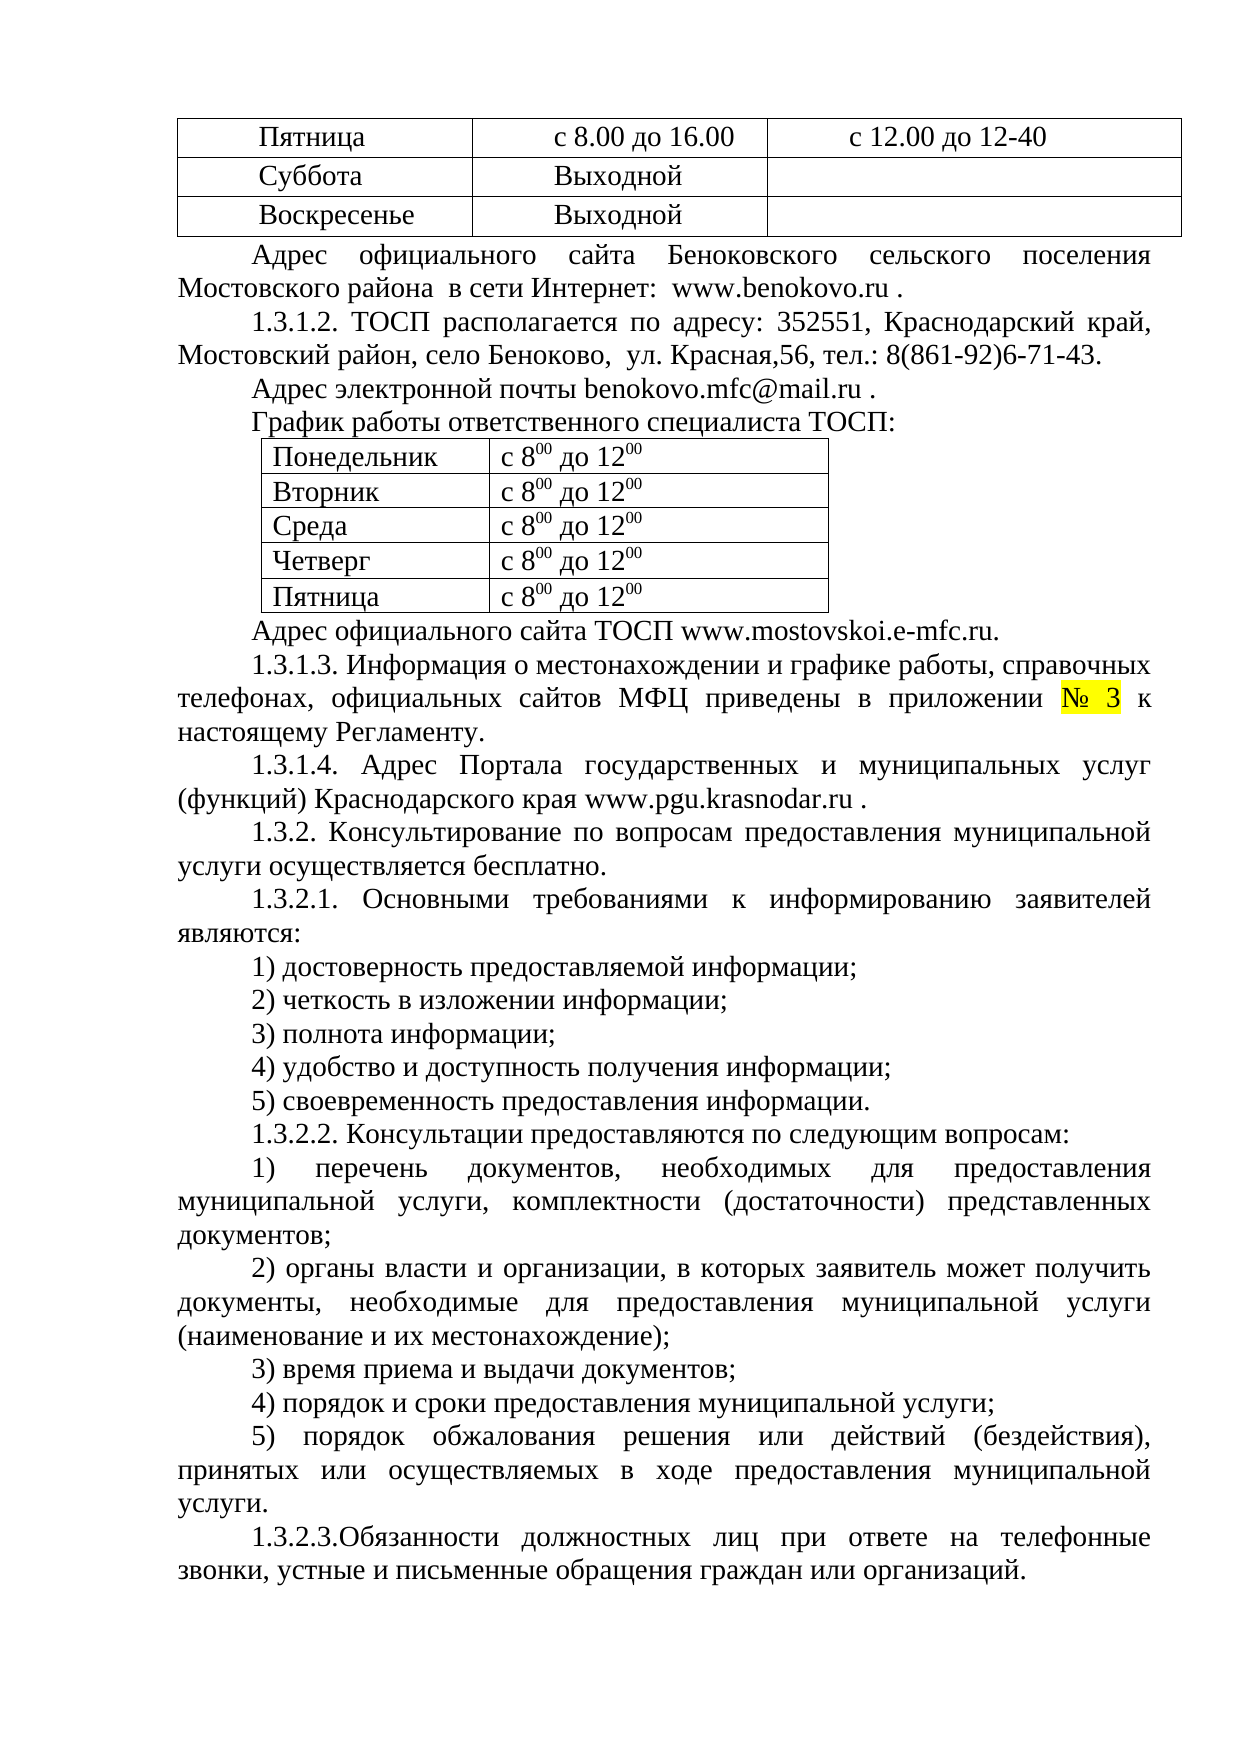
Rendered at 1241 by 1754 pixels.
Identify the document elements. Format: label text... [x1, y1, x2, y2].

text 1.3.1.4. Адрес Портала государственных и муниципальных услуг (функций) Краснодарского края www.pgu.krasnodar.ru . [177, 747, 1152, 814]
text Адрес официального сайта ТОСП www.mostovskoi.e-mfc.ru. [177, 613, 1152, 647]
table_cell [768, 197, 1181, 236]
table_cell с 800 до 1200 [490, 579, 828, 612]
text Адрес электронной почты benokovo.mfc@mail.ru . [177, 371, 1152, 404]
table_cell с 8.00 до 16.00 [473, 119, 767, 157]
text 1.3.2.3.Обязанности должностных лиц при ответе на телефонные звонки, устные и письменные обращения граждан или организаций. [177, 1519, 1152, 1586]
text 3) время приема и выдачи документов; [177, 1351, 1152, 1385]
table_cell Суббота [178, 158, 472, 196]
table_header Понедельник [262, 439, 489, 473]
text 1.3.2. Консультирование по вопросам предоставления муниципальной услуги осуществляется бесплатно. [177, 814, 1152, 882]
text 1) перечень документов, необходимых для предоставления муниципальной услуги, комплектности (достаточности) представленных документов; [177, 1150, 1152, 1251]
table_cell Вторник [262, 474, 489, 507]
table_cell Выходной [473, 158, 767, 196]
text График работы ответственного специалиста ТОСП: [177, 404, 1152, 438]
table_cell Среда [262, 508, 489, 542]
table_cell Пятница [178, 119, 472, 157]
text 5) порядок обжалования решения или действий (бездействия), принятых или осуществляемых в ходе предоставления муниципальной услуги. [177, 1418, 1152, 1519]
text 4) удобство и доступность получения информации; [177, 1049, 1152, 1083]
table_cell с 800 до 1200 [490, 543, 828, 578]
text 2) четкость в изложении информации; [177, 982, 1152, 1016]
text 5) своевременность предоставления информации. [177, 1083, 1152, 1116]
table_cell с 12.00 до 12-40 [768, 119, 1181, 157]
text 1.3.1.3. Информация о местонахождении и графике работы, справочных телефонах, официальных сайтов МФЦ приведены в приложении № 3 к настоящему Регламенту. [177, 647, 1152, 747]
text 1.3.2.1. Основными требованиями к информированию заявителей являются: [177, 882, 1152, 949]
text 1.3.1.2. ТОСП располагается по адресу: 352551, Краснодарский край, Мостовский район, село Беноково, ул. Красная,56, тел.: 8(861-92)6-71-43. [177, 304, 1152, 371]
table_cell Выходной [473, 197, 767, 236]
text 4) порядок и сроки предоставления муниципальной услуги; [177, 1385, 1152, 1418]
table_cell [768, 158, 1181, 196]
table_cell Пятница [262, 579, 489, 612]
table_cell с 800 до 1200 [490, 508, 828, 542]
text 1.3.2.2. Консультации предоставляются по следующим вопросам: [177, 1116, 1152, 1150]
text 2) органы власти и организации, в которых заявитель может получить документы, необходимые для предоставления муниципальной услуги (наименование и их местонахождение); [177, 1251, 1152, 1351]
table_cell с 800 до 1200 [490, 474, 828, 507]
text 1) достоверность предоставляемой информации; [177, 949, 1152, 982]
table_cell Четверг [262, 543, 489, 578]
table_header с 800 до 1200 [490, 439, 828, 473]
text 3) полнота информации; [177, 1016, 1152, 1049]
text Адрес официального сайта Беноковского сельского поселения Мостовского района в сети Интернет: www.benokovo.ru . [177, 237, 1152, 304]
table_cell Воскресенье [178, 197, 472, 236]
